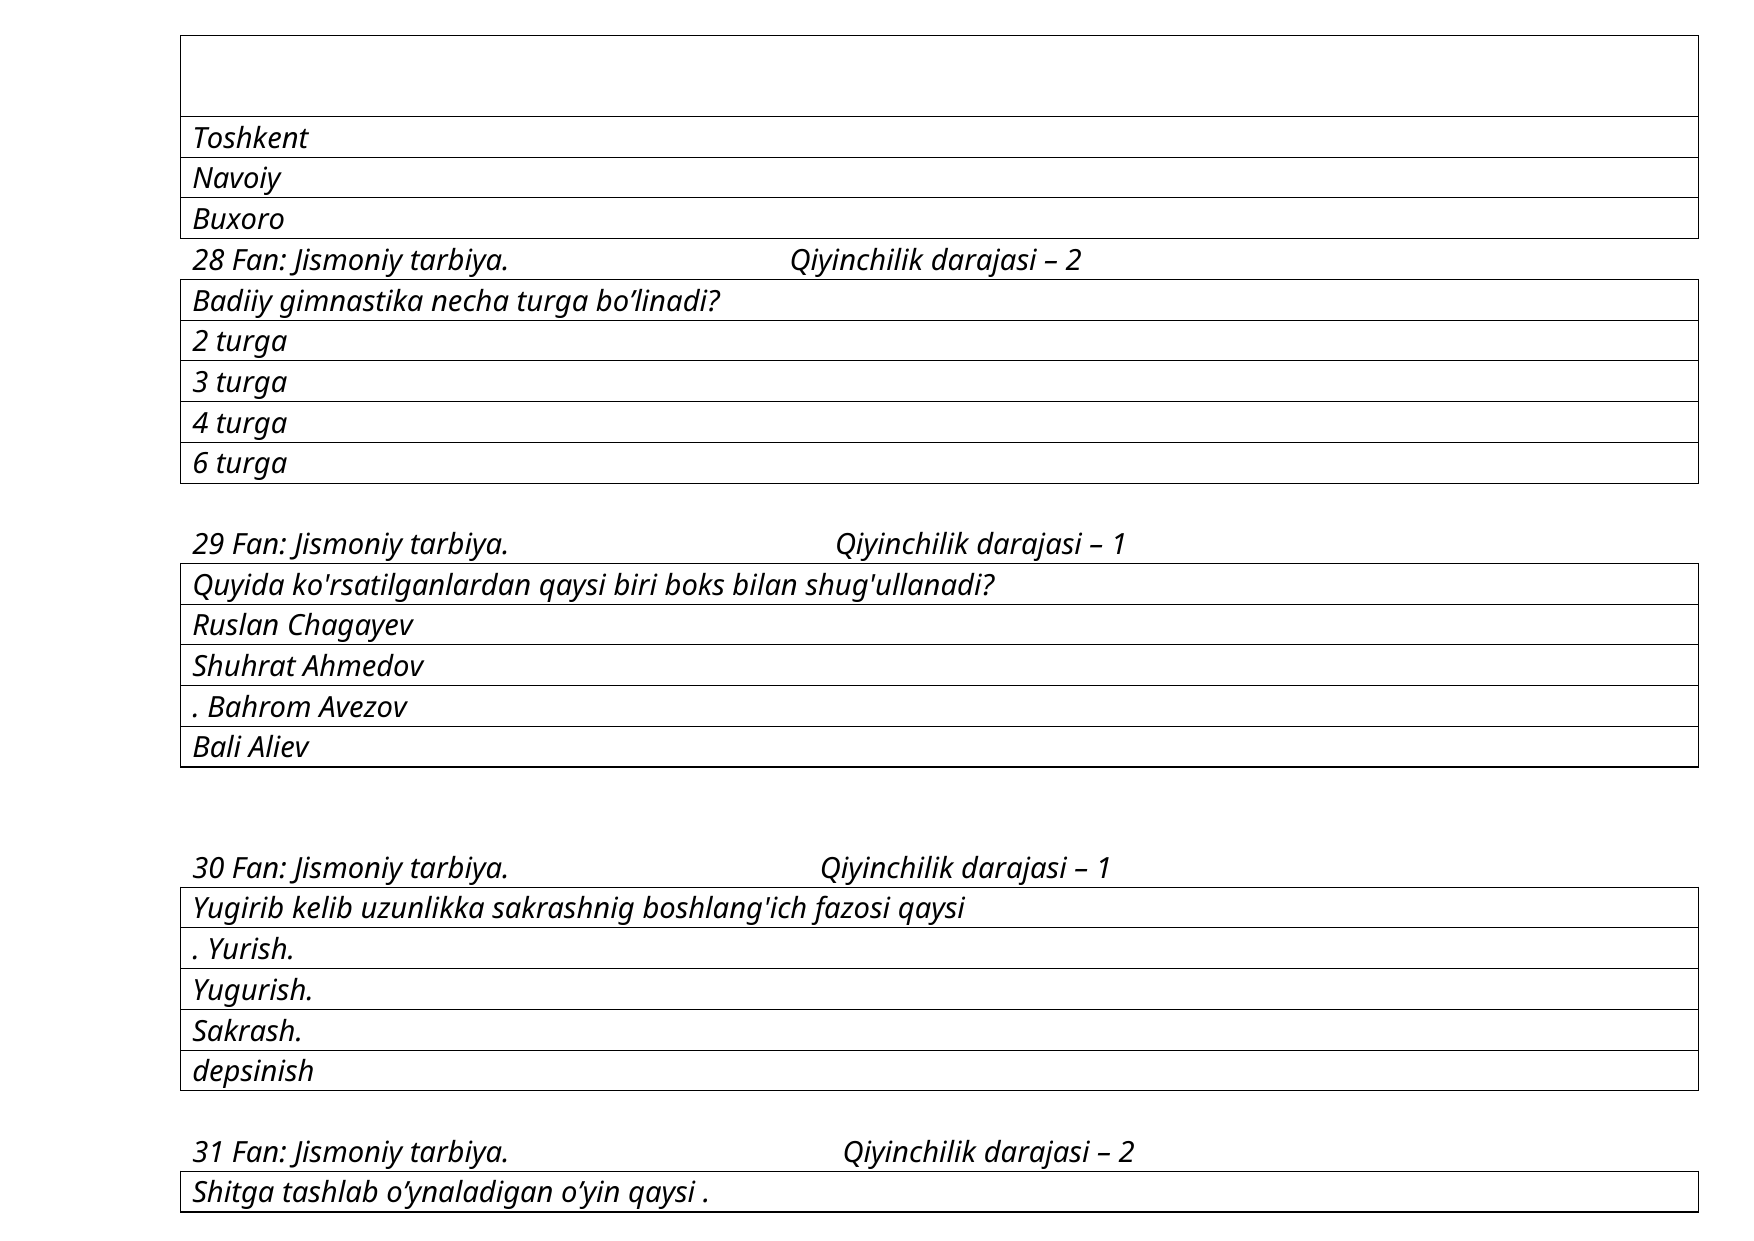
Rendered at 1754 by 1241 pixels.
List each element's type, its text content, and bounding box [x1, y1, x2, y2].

table_cell depsinish [181, 1051, 1698, 1090]
table_cell . Bahrom Avezov [181, 686, 1698, 726]
table_cell 3 turga [181, 361, 1698, 401]
text 30 Fan: Jismoniy tarbiya. Qiyinchilik darajasi – 1 [192, 847, 1736, 887]
table_header Shitga tashlab o’ynaladigan o’yin qaysi . [181, 1172, 1698, 1211]
table_cell Shuhrat Ahmedov [181, 645, 1698, 685]
table_header [181, 36, 1698, 116]
table_cell Ruslan Chagayev [181, 605, 1698, 644]
text 31 Fan: Jismoniy tarbiya. Qiyinchilik darajasi – 2 [192, 1131, 1736, 1171]
text 28 Fan: Jismoniy tarbiya. Qiyinchilik darajasi – 2 [192, 239, 1736, 279]
table_cell [181, 117, 1698, 157]
table_header Quyida ko'rsatilganlardan qaysi biri boks bilan shug'ullanadi? [181, 564, 1698, 603]
table_cell . Yurish. [181, 928, 1698, 968]
table_cell Buxoro [181, 198, 1698, 238]
table_cell Sakrash. [181, 1010, 1698, 1049]
table_header Badiiy gimnastika necha turga bo’linadi? [181, 280, 1698, 319]
table_cell 4 turga [181, 402, 1698, 442]
table_cell 2 turga [181, 321, 1698, 360]
table_cell Aliev [181, 727, 1698, 766]
table_cell 6 turga [181, 443, 1698, 482]
table_cell Yugurish. [181, 969, 1698, 1009]
table_cell Navoiy [181, 158, 1698, 197]
table_header Yugirib kelib uzunlikka sakrashnig boshlang'ich fazosi qaysi [181, 888, 1698, 927]
text 29 Fan: Jismoniy tarbiya. Qiyinchilik darajasi – 1 [192, 523, 1736, 563]
